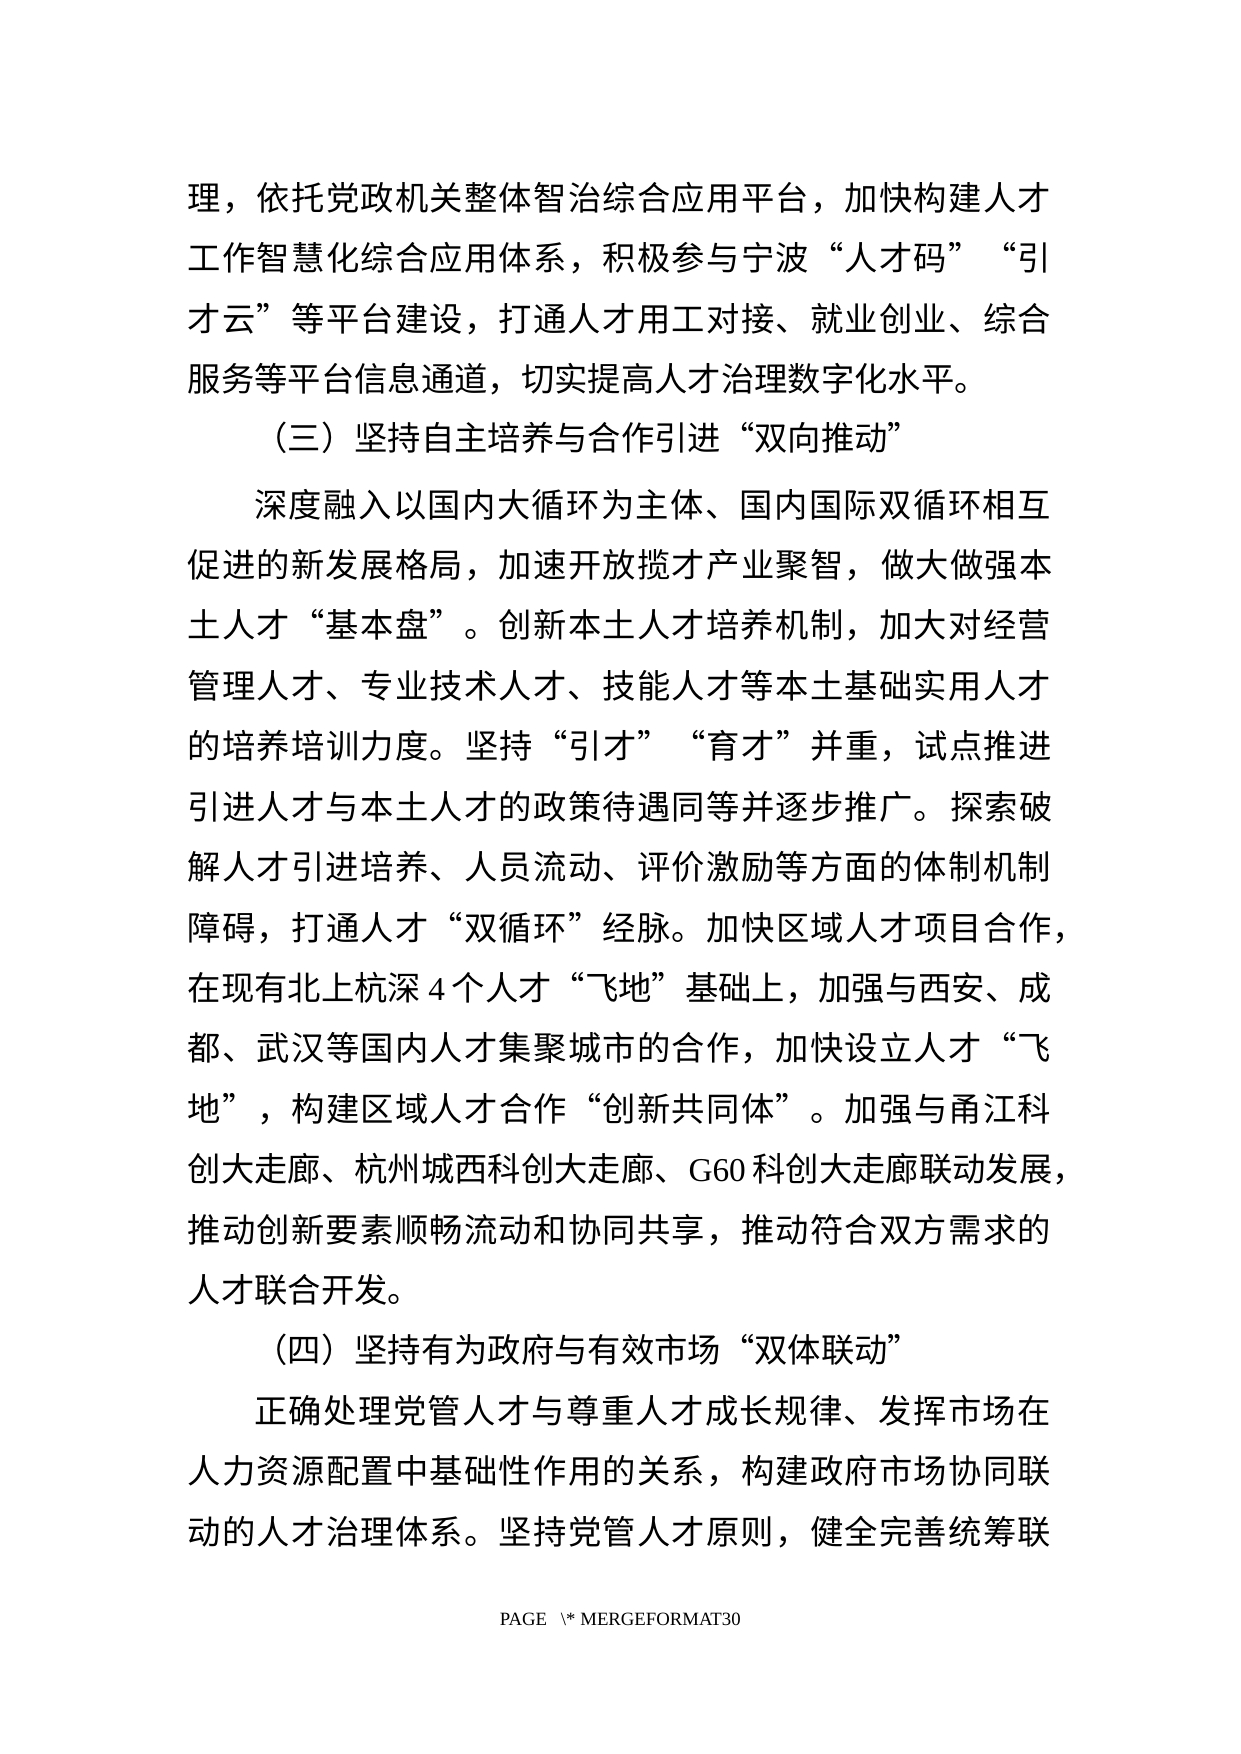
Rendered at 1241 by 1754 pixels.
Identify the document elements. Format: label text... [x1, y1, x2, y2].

text 深度融入以国内大循环为主体、国内国际双循环相互促进的新发展格局，加速开放揽才产业聚智，做大做强本土人才“基本盘”。创新本土人才培养机制，加大对经营管理人才、专业技术人才、技能人才等本土基础实用人才的培养培训力度。坚持“引才”“育才”并重，试点推进引进人才与本土人才的政策待遇同等并逐步推广。探索破解人才引进培养、人员流动、评价激励等方面的体制机制障碍，打通人才“双循环”经脉。加快区域人才项目合作，在现有北上杭深4个人才“飞地”基础上，加强与西安、成都、武汉等国内人才集聚城市的合作，加快设立人才“飞地”，构建区域人才合作“创新共同体”。加强与甬江科创大走廊、杭州城西科创大走廊、G60科创大走廊联动发展，推动创新要素顺畅流动和协同共享，推动符合双方需求的人才联合开发。 [187, 469, 1053, 1314]
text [187, 162, 1053, 404]
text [187, 1375, 1053, 1556]
text （四）坚持有为政府与有效市场“双体联动” [187, 1314, 1053, 1375]
text （三）坚持自主培养与合作引进“双向推动” [187, 404, 1053, 469]
